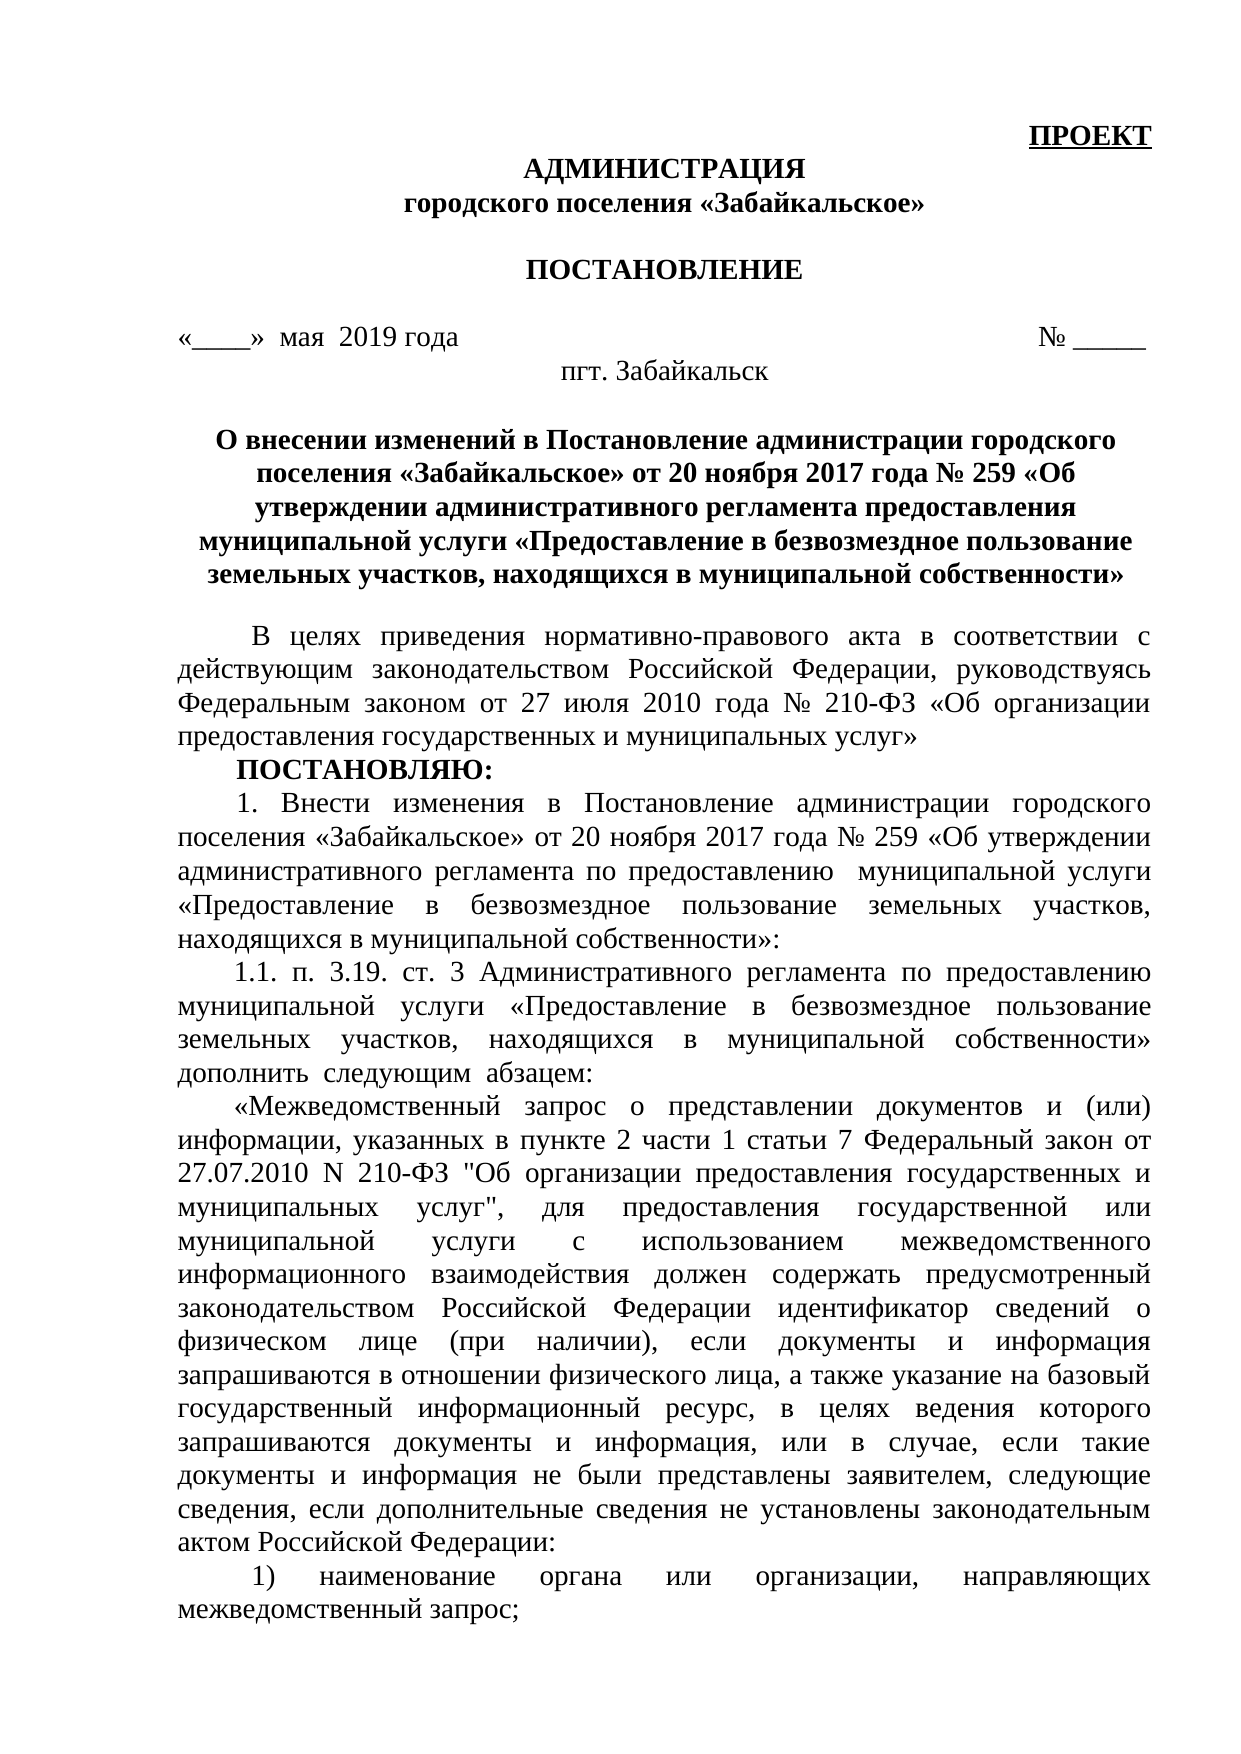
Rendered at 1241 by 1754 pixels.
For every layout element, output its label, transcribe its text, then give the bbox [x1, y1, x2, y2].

text ПОСТАНОВЛЯЮ: [177, 752, 1152, 786]
text В целях приведения нормативно-правового акта в соответствии с действующим законодательством Российской Федерации, руководствуясь Федеральным законом от 27 июля 2010 года № 210-ФЗ «Об организации предоставления государственных и муниципальных услуг» [177, 618, 1152, 752]
table_header О внесении изменений в Постановление администрации городского поселения «Забайкальское» от 20 ноября 2017 года № 259 «Об утверждении административного регламента предоставления муниципальной услуги «Предоставление в безвозмездное пользование земельных участков, находящихся в муниципальной собственности» [179, 422, 1152, 590]
title ПРОЕКТ [177, 118, 1152, 152]
text «Межведомственный запрос о представлении документов и (или) информации, указанных в пункте 2 части 1 статьи 7 Федеральный закон от 27.07.2010 N 210-ФЗ "Об организации предоставления государственных и муниципальных услуг", для предоставления государственной или муниципальной услуги с использованием межведомственного информационного взаимодействия должен содержать предусмотренный законодательством Российской Федерации идентификатор сведений о физическом лице (при наличии), если документы и информация запрашиваются в отношении физического лица, а также указание на базовый государственный информационный ресурс, в целях ведения которого запрашиваются документы и информация, или в случае, если такие документы и информация не были представлены заявителем, следующие сведения, если дополнительные сведения не установлены законодательным актом Российской Федерации: [177, 1088, 1152, 1558]
text 1) наименование органа или организации, направляющих межведомственный запрос; [177, 1558, 1152, 1625]
title АДМИНИСТРАЦИЯ [177, 152, 1152, 185]
title пгт. Забайкальск [177, 353, 1152, 386]
text 1. Внести изменения в Постановление администрации городского поселения «Забайкальское» от 20 ноября 2017 года № 259 «Об утверждении административного регламента по предоставлению муниципальной услуги «Предоставление в безвозмездное пользование земельных участков, находящихся в муниципальной собственности»: [177, 786, 1152, 954]
text 1.1. п. 3.19. ст. 3 Административного регламента по предоставлению муниципальной услуги «Предоставление в безвозмездное пользование земельных участков, находящихся в муниципальной собственности» дополнить следующим абзацем: [177, 954, 1152, 1088]
title ПОСТАНОВЛЕНИЕ [177, 252, 1152, 286]
title городского поселения «Забайкальское» [177, 185, 1152, 219]
title «____» мая 2019 года № _____ [177, 319, 1152, 353]
